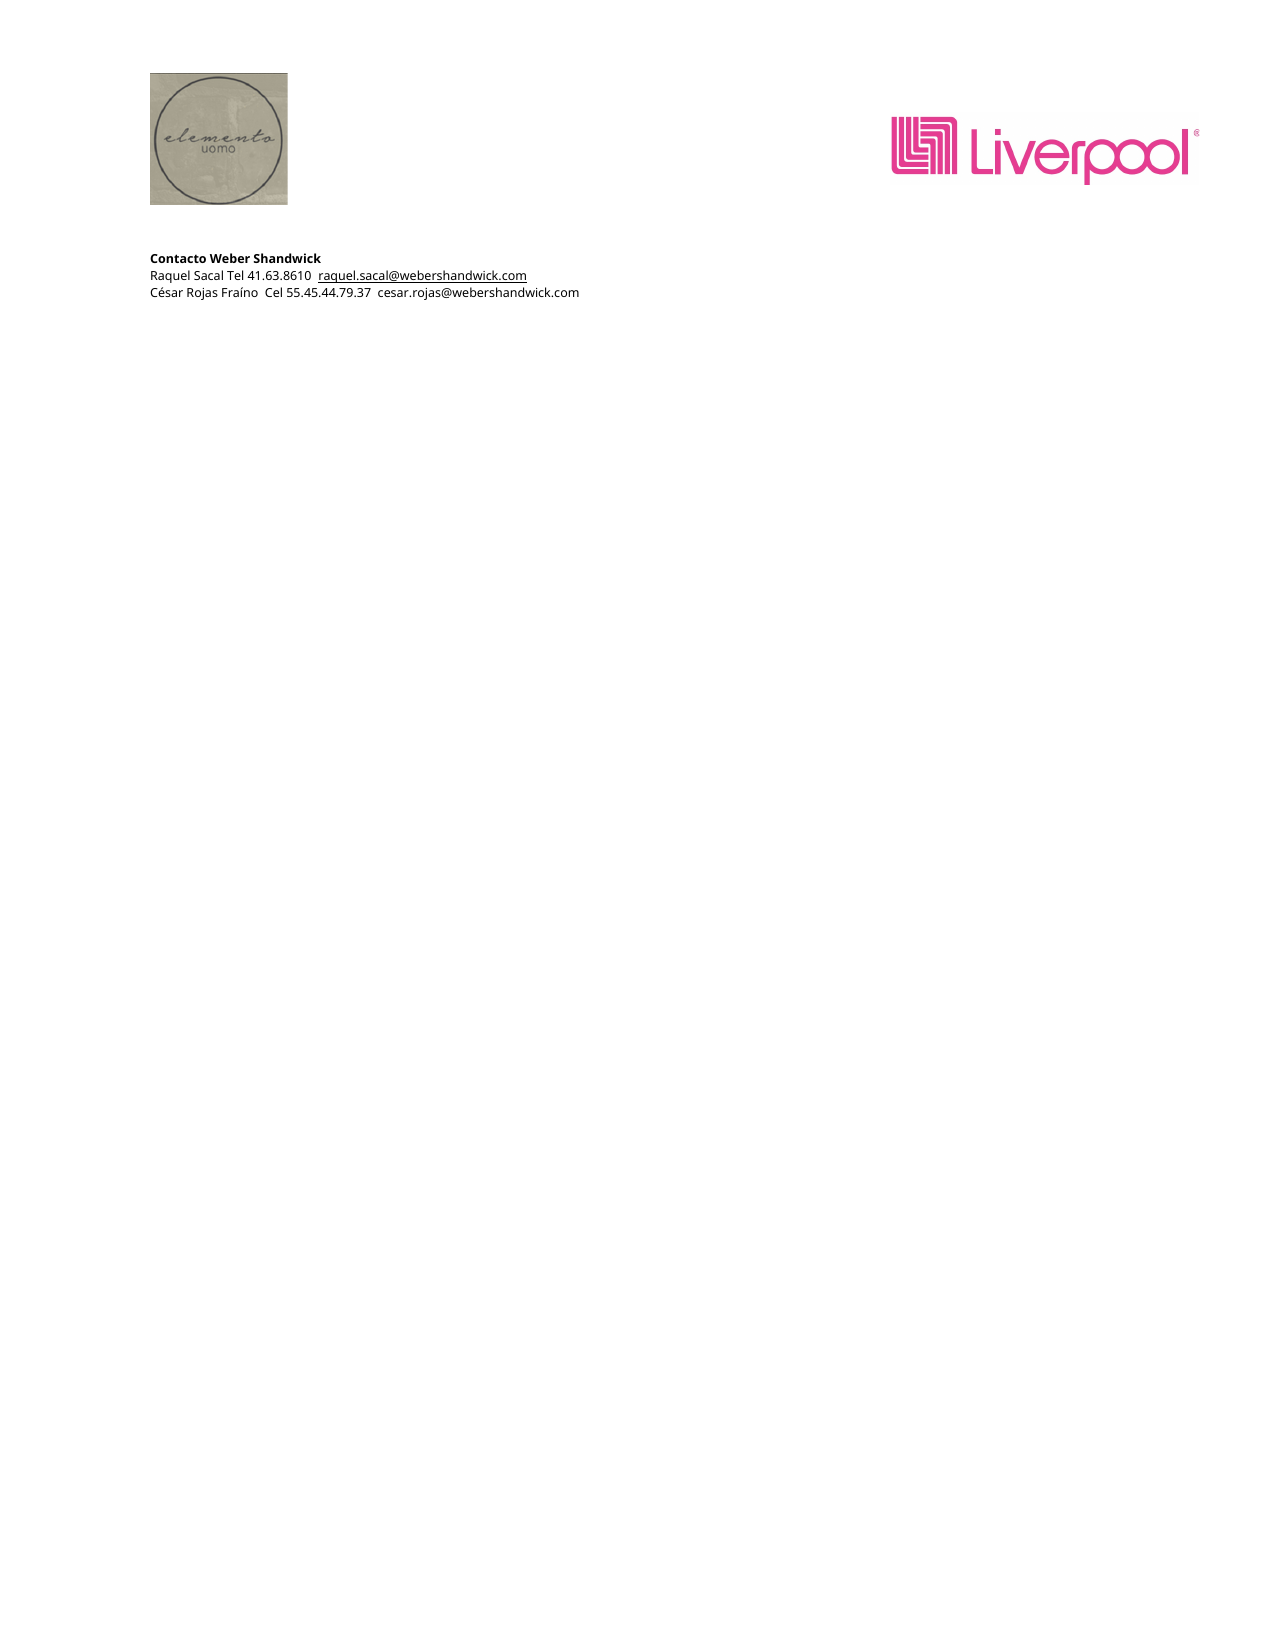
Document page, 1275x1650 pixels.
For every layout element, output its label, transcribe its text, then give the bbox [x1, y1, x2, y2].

picture [889, 112, 1199, 185]
text Raquel Sacal Tel 41.63.8610 raquel.sacal@webershandwick.com [150, 267, 1125, 284]
picture [150, 73, 288, 205]
text Contacto Weber Shandwick [150, 250, 1125, 267]
text César Rojas Fraíno Cel 55.45.44.79.37 cesar.rojas@webershandwick.com [150, 284, 1125, 301]
